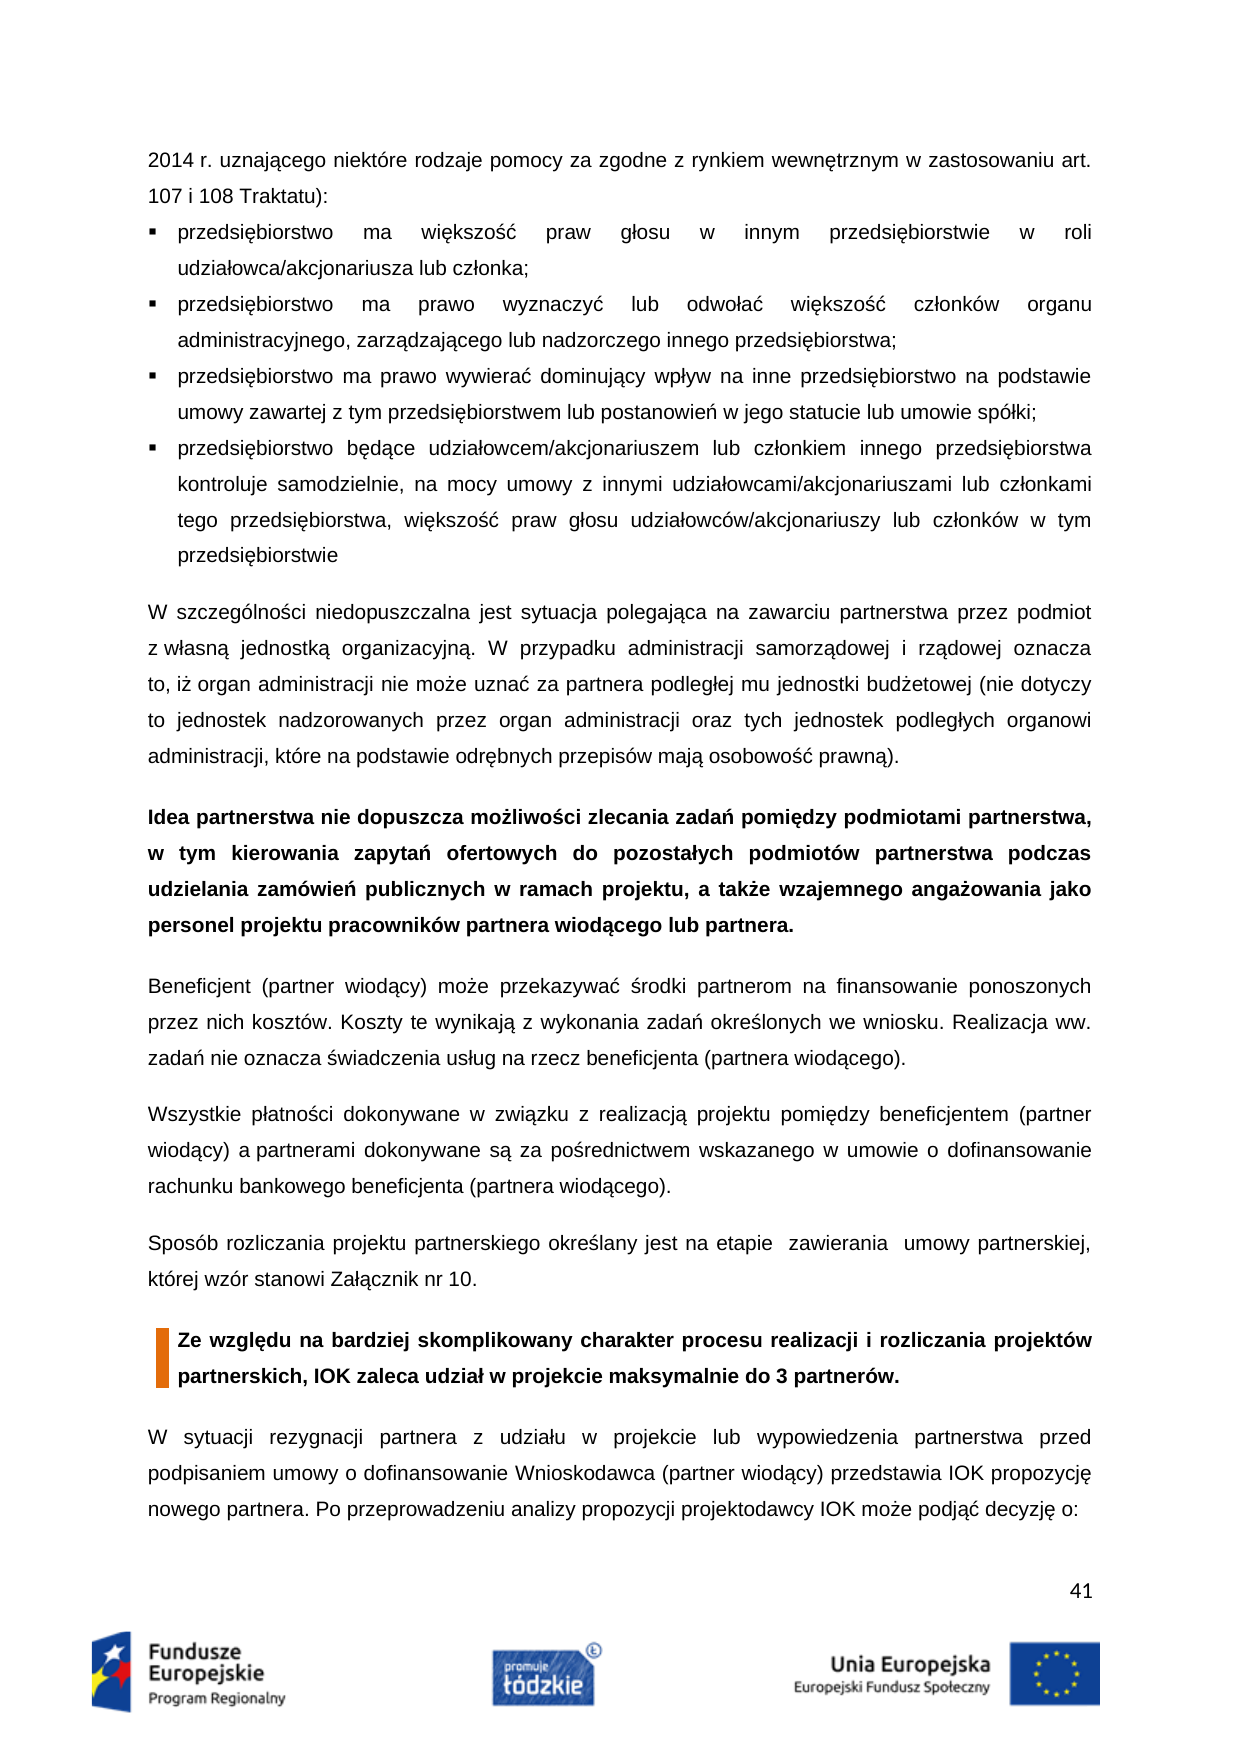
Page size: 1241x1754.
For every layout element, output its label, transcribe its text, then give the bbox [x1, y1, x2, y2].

list przedsiębiorstwo będące udziałowcem/akcjonariuszem lub członkiem innego przedsiębiorstwa kontroluje samodzielnie, na mocy umowy z innymi udziałowcami/akcjonariuszami lub członkami tego przedsiębiorstwa, większość praw głosu udziałowców/akcjonariuszy lub członków w tym przedsiębiorstwie [148, 435, 1093, 567]
list przedsiębiorstwo ma prawo wyznaczyć lub odwołać większość członków organu administracyjnego, zarządzającego lub nadzorczego innego przedsiębiorstwa; [148, 291, 1093, 351]
text W szczególności niedopuszczalna jest sytuacja polegająca na zawarciu partnerstwa przez podmiot z własną jednostką organizacyjną. W przypadku administracji samorządowej i rządowej oznacza to, iż organ administracji nie może uznać za partnera podległej mu jednostki budżetowej (nie dotyczy to jednostek nadzorowanych przez organ administracji oraz tych jednostek podległych organowi administracji, które na podstawie odrębnych przepisów mają osobowość prawną). [148, 600, 1093, 768]
list przedsiębiorstwo ma większość praw głosu w innym przedsiębiorstwie w roli udziałowca/akcjonariusza lub członka; [148, 219, 1093, 279]
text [148, 148, 1093, 207]
text Idea partnerstwa nie dopuszcza możliwości zlecania zadań pomiędzy podmiotami partnerstwa, w tym kierowania zapytań ofertowych do pozostałych podmiotów partnerstwa podczas udzielania zamówień publicznych w ramach projektu, a także wzajemnego angażowania jako personel projektu pracowników partnera wiodącego lub partnera. [148, 805, 1093, 937]
list przedsiębiorstwo ma prawo wywierać dominujący wpływ na inne przedsiębiorstwo na podstawie umowy zawartej z tym przedsiębiorstwem lub postanowień w jego statucie lub umowie spółki; [148, 363, 1093, 423]
picture [90, 1631, 1099, 1713]
text Beneficjent (partner wiodący) może przekazywać środki partnerom na finansowanie ponoszonych przez nich kosztów. Koszty te wynikają z wykonania zadań określonych we wniosku. Realizacja ww. zadań nie oznacza świadczenia usług na rzecz beneficjenta (partnera wiodącego). [148, 973, 1093, 1069]
text Ze względu na bardziej skomplikowany charakter procesu realizacji i rozliczania projektów partnerskich, IOK zaleca udział w projekcie maksymalnie do 3 partnerów. [169, 1328, 1093, 1388]
text Wszystkie płatności dokonywane w związku z realizacją projektu pomiędzy beneficjentem (partner wiodący) a partnerami dokonywane są za pośrednictwem wskazanego w umowie o dofinansowanie rachunku bankowego beneficjenta (partnera wiodącego). [148, 1102, 1093, 1198]
text Sposób rozliczania projektu partnerskiego określany jest na etapie zawierania umowy partnerskiej, której wzór stanowi Załącznik nr 10. [148, 1231, 1093, 1291]
text W sytuacji rezygnacji partnera z udziału w projekcie lub wypowiedzenia partnerstwa przed podpisaniem umowy o dofinansowanie Wnioskodawca (partner wiodący) przedstawia IOK propozycję nowego partnera. Po przeprowadzeniu analizy propozycji projektodawcy IOK może podjąć decyzję o: [148, 1424, 1093, 1520]
